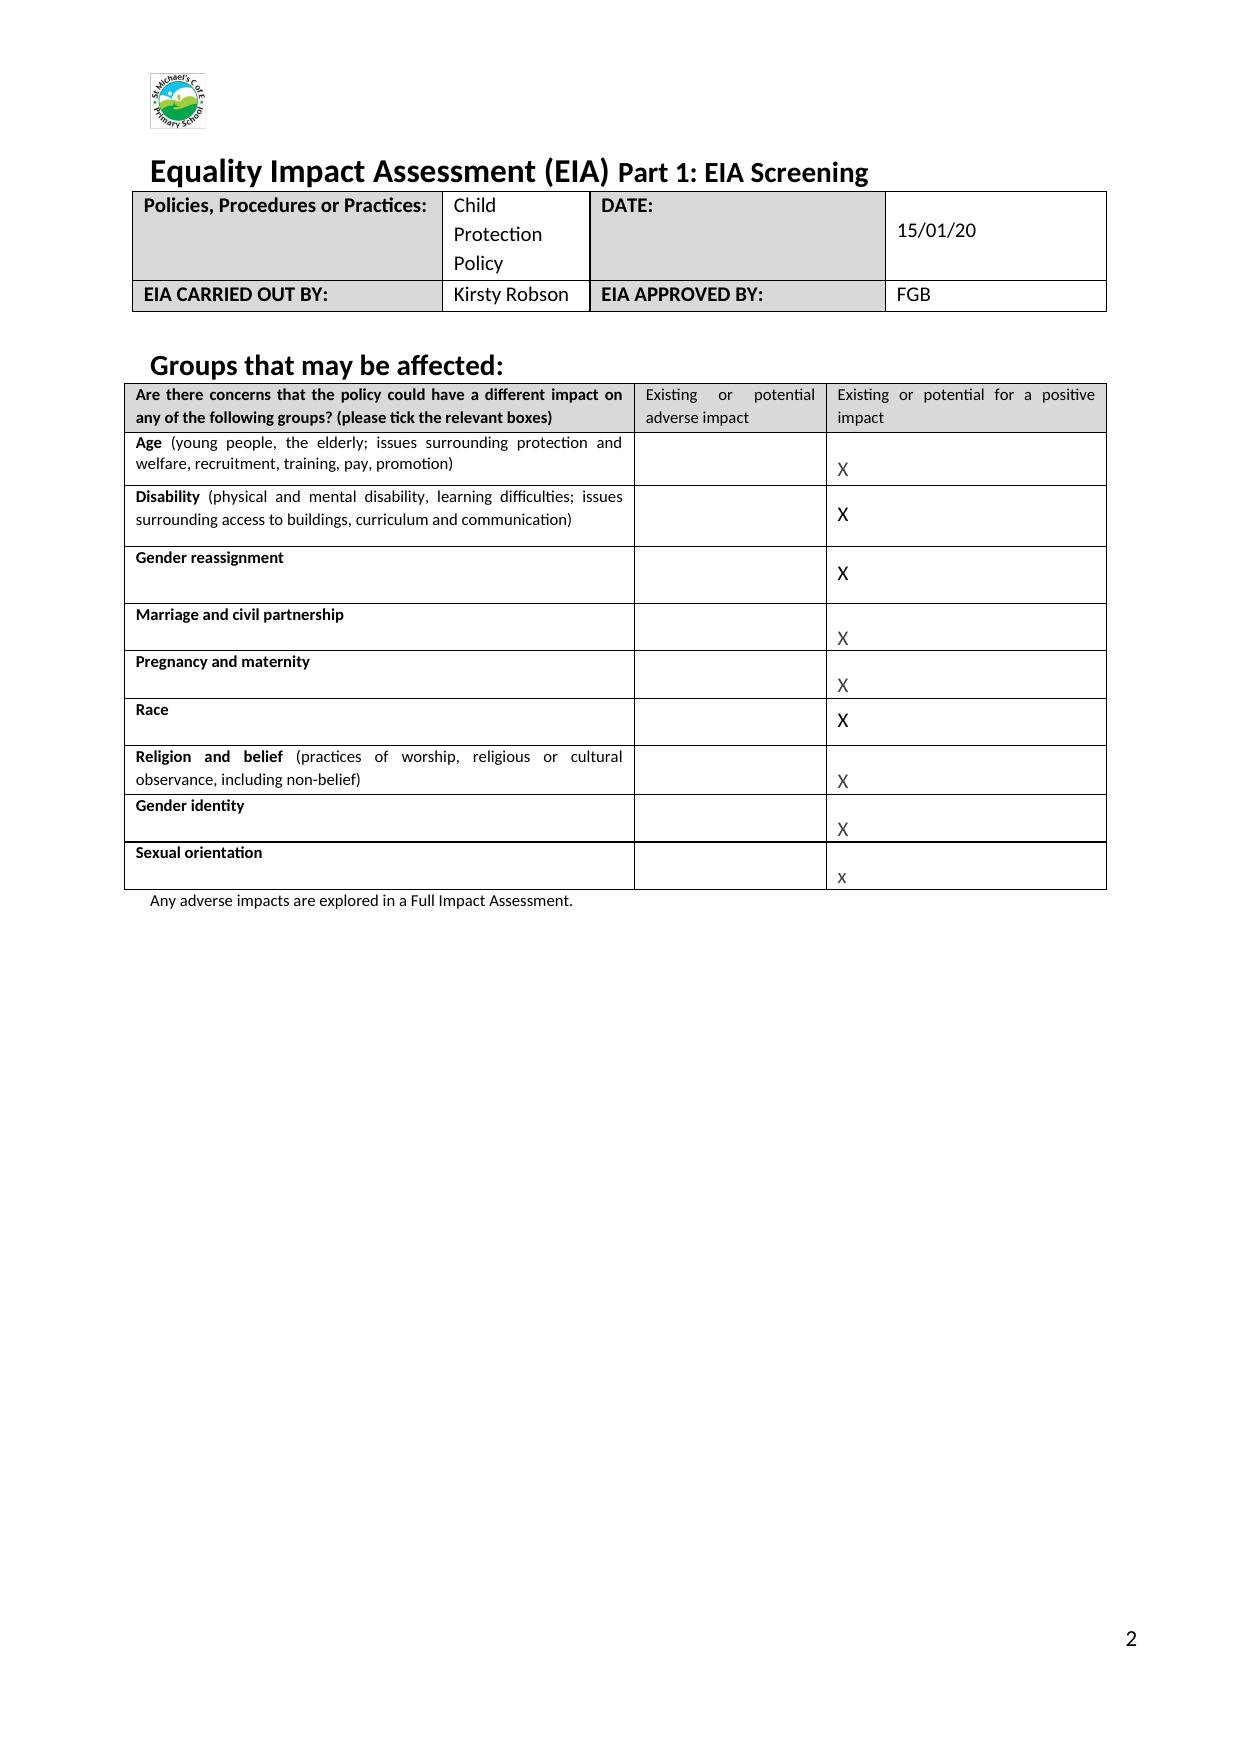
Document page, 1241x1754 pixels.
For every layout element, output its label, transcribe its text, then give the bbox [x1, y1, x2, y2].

table_cell Gender identity [125, 795, 634, 841]
table_cell [635, 746, 826, 794]
table_header Child Protection Policy [443, 192, 589, 280]
table_cell [635, 699, 826, 745]
table_cell X [827, 795, 1106, 841]
table_cell X [827, 746, 1106, 794]
table_cell X [827, 547, 1106, 603]
picture [150, 73, 206, 129]
table_cell Religion and belief (practices of worship, religious or cultural observance, including non-belief) [125, 746, 634, 794]
table_cell FGB [886, 281, 1106, 311]
table_cell Sexual orientation [125, 843, 634, 889]
table_cell [635, 795, 826, 841]
table_cell Race [125, 699, 634, 745]
table_cell [635, 433, 826, 485]
text Any adverse impacts are explored in a Full Impact Assessment. [150, 890, 1137, 910]
table_cell [635, 651, 826, 698]
table_cell X [827, 651, 1106, 698]
table_header DATE: [591, 192, 885, 280]
table_cell EIA CARRIED OUT BY: [133, 281, 442, 311]
table_cell EIA APPROVED BY: [591, 281, 885, 311]
table_cell X [827, 486, 1106, 546]
table_cell Marriage and civil partnership [125, 604, 634, 650]
table_header Are there concerns that the policy could have a different impact on any of the following groups? (please tick the relevant boxes) [125, 384, 634, 432]
text Equality Impact Assessment (EIA) Part 1: EIA Screening [150, 150, 1137, 191]
table_header Existing or potential for a positive impact [827, 384, 1106, 432]
table_cell Disability (physical and mental disability, learning difficulties; issues surrounding access to buildings, curriculum and communication) [125, 486, 634, 546]
table_cell X [827, 433, 1106, 485]
table_cell [635, 547, 826, 603]
table_header Existing or potential adverse impact [635, 384, 826, 432]
table_cell [635, 843, 826, 889]
text Groups that may be affected: [150, 347, 1137, 383]
table_header 15/01/20 [886, 192, 1106, 280]
table_cell Age (young people, the elderly; issues surrounding protection and welfare, recruitment, training, pay, promotion) [125, 433, 634, 485]
table_cell Pregnancy and maternity [125, 651, 634, 698]
table_header Policies, Procedures or Practices: [133, 192, 442, 280]
table_cell x [827, 843, 1106, 889]
table_cell Kirsty Robson [443, 281, 589, 311]
table_cell [635, 486, 826, 546]
table_cell X [827, 604, 1106, 650]
table_cell [635, 604, 826, 650]
table_cell X [827, 699, 1106, 745]
table_cell Gender reassignment [125, 547, 634, 603]
